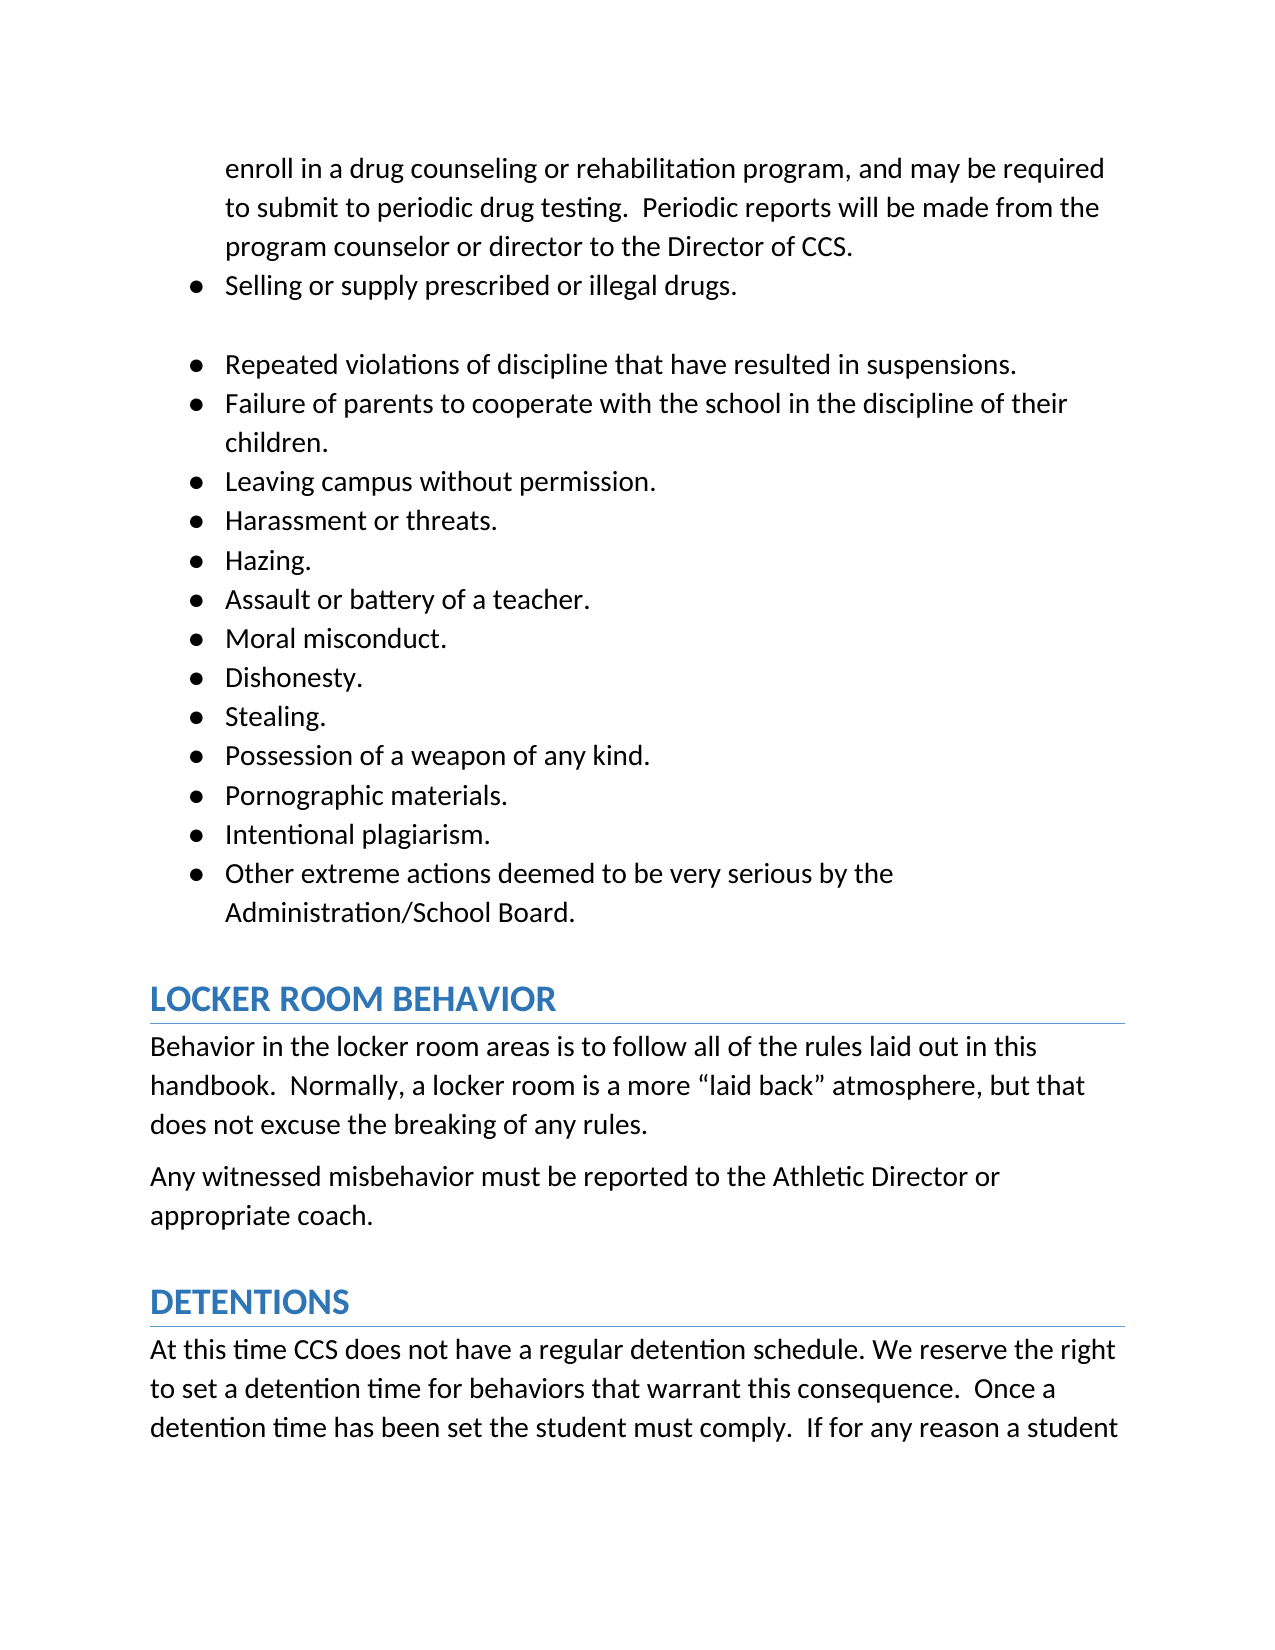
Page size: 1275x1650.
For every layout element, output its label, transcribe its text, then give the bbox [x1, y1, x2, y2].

list Harassment or threats. [187, 502, 1125, 538]
text Behavior in the locker room areas is to follow all of the rules laid out in this handbook. Normally, a locker room is a more “laid back” atmosphere, but that does not excuse the breaking of any rules. [150, 1028, 1125, 1142]
list Possession of a weapon of any kind. [187, 737, 1125, 773]
list Dishonesty. [187, 659, 1125, 695]
list Selling or supply prescribed or illegal drugs. [187, 267, 1125, 303]
list Failure of parents to cooperate with the school in the discipline of their children. [187, 385, 1125, 460]
text Any witnessed misbehavior must be reported to the Athletic Director or appropriate coach. [150, 1158, 1125, 1233]
list Hazing. [187, 542, 1125, 577]
list Pornographic materials. [187, 777, 1125, 812]
list Leaving campus without permission. [187, 463, 1125, 499]
list Intentional plagiarism. [187, 816, 1125, 851]
list Other extreme actions deemed to be very serious by the Administration/School Board. [187, 855, 1125, 930]
subtitle LOCKER ROOM BEHAVIOR [150, 975, 1125, 1023]
subtitle DETENTIONS [150, 1278, 1125, 1326]
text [150, 1331, 1125, 1445]
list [187, 150, 1125, 264]
list Repeated violations of discipline that have resulted in suspensions. [187, 346, 1125, 381]
list Assault or battery of a teacher. [187, 581, 1125, 616]
list Moral misconduct. [187, 620, 1125, 656]
list Stealing. [187, 698, 1125, 734]
